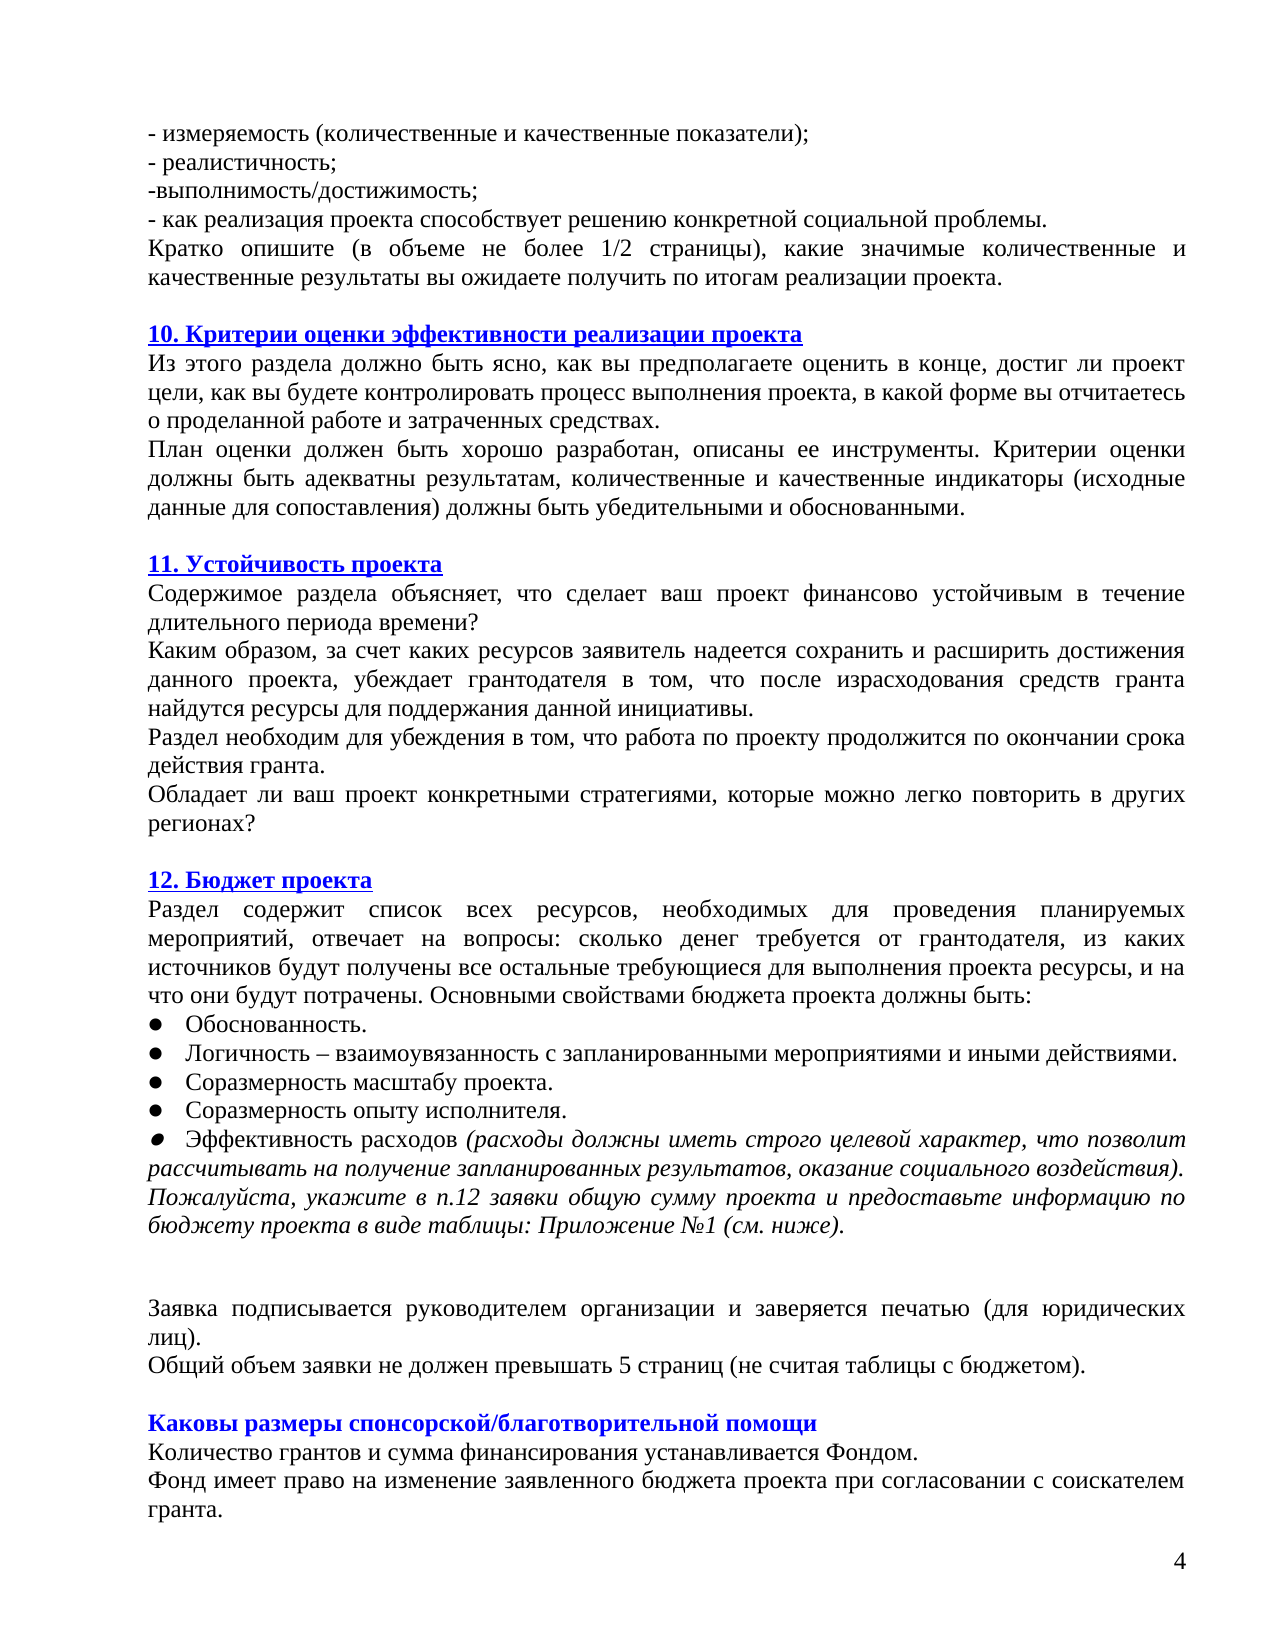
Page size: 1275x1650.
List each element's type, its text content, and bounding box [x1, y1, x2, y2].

list Соразмерность опыту исполнителя. [148, 1096, 1186, 1124]
text Содержимое раздела объясняет, что сделает ваш проект финансово устойчивым в течение длительного периода времени? [148, 578, 1186, 636]
text Фонд имеет право на изменение заявленного бюджета проекта при согласовании с соискателем гранта. [148, 1466, 1186, 1523]
text План оценки должен быть хорошо разработан, описаны ее инструменты. Критерии оценки должны быть адекватны результатам, количественные и качественные индикаторы (исходные данные для сопоставления) должны быть убедительными и обоснованными. [148, 434, 1186, 521]
text Количество грантов и сумма финансирования устанавливается Фондом. [148, 1437, 1186, 1466]
text -выполнимость/достижимость; [148, 176, 1186, 204]
text - измеряемость (количественные и качественные показатели); [148, 118, 1186, 147]
text Обладает ли ваш проект конкретными стратегиями, которые можно легко повторить в других регионах? [148, 779, 1186, 837]
text Раздел содержит список всех ресурсов, необходимых для проведения планируемых мероприятий, отвечает на вопросы: сколько денег требуется от грантодателя, из каких источников будут получены все остальные требующиеся для выполнения проекта ресурсы, и на что они будут потрачены. Основными свойствами бюджета проекта должны быть: [148, 894, 1186, 1009]
text Пожалуйста, укажите в п.12 заявки общую сумму проекта и предоставьте информацию по бюджету проекта в виде таблицы: Приложение №1 (см. ниже). [148, 1182, 1186, 1239]
text Из этого раздела должно быть ясно, как вы предполагаете оценить в конце, достиг ли проект цели, как вы будете контролировать процесс выполнения проекта, в какой форме вы отчитаетесь о проделанной работе и затраченных средствах. [148, 348, 1186, 434]
text Каким образом, за счет каких ресурсов заявитель надеется сохранить и расширить достижения данного проекта, убеждает грантодателя в том, что после израсходования средств гранта найдутся ресурсы для поддержания данной инициативы. [148, 636, 1186, 722]
text Раздел необходим для убеждения в том, что работа по проекту продолжится по окончании срока действия гранта. [148, 722, 1186, 779]
text Каковы размеры спонсорской/благотворительной помощи [148, 1408, 1186, 1437]
list Соразмерность масштабу проекта. [148, 1067, 1186, 1096]
text Заявка подписывается руководителем организации и заверяется печатью (для юридических лиц). [148, 1293, 1186, 1351]
list Обоснованность. [148, 1009, 1186, 1038]
text 11. Устойчивость проекта [148, 549, 1186, 578]
text 10. Критерии оценки эффективности реализации проекта [148, 319, 1186, 348]
text - реалистичность; [148, 147, 1186, 176]
text 12. Бюджет проекта [148, 866, 1186, 894]
text Общий объем заявки не должен превышать 5 страниц (не считая таблицы с бюджетом). [148, 1351, 1186, 1379]
text Кратко опишите (в объеме не более 1/2 страницы), какие значимые количественные и качественные результаты вы ожидаете получить по итогам реализации проекта. [148, 233, 1186, 291]
list Эффективность расходов (расходы должны иметь строго целевой характер, что позволит рассчитывать на получение запланированных результатов, оказание социального воздействия). [148, 1124, 1186, 1182]
list Логичность – взаимоувязанность с запланированными мероприятиями и иными действиями. [148, 1038, 1186, 1067]
text - как реализация проекта способствует решению конкретной социальной проблемы. [148, 204, 1186, 233]
